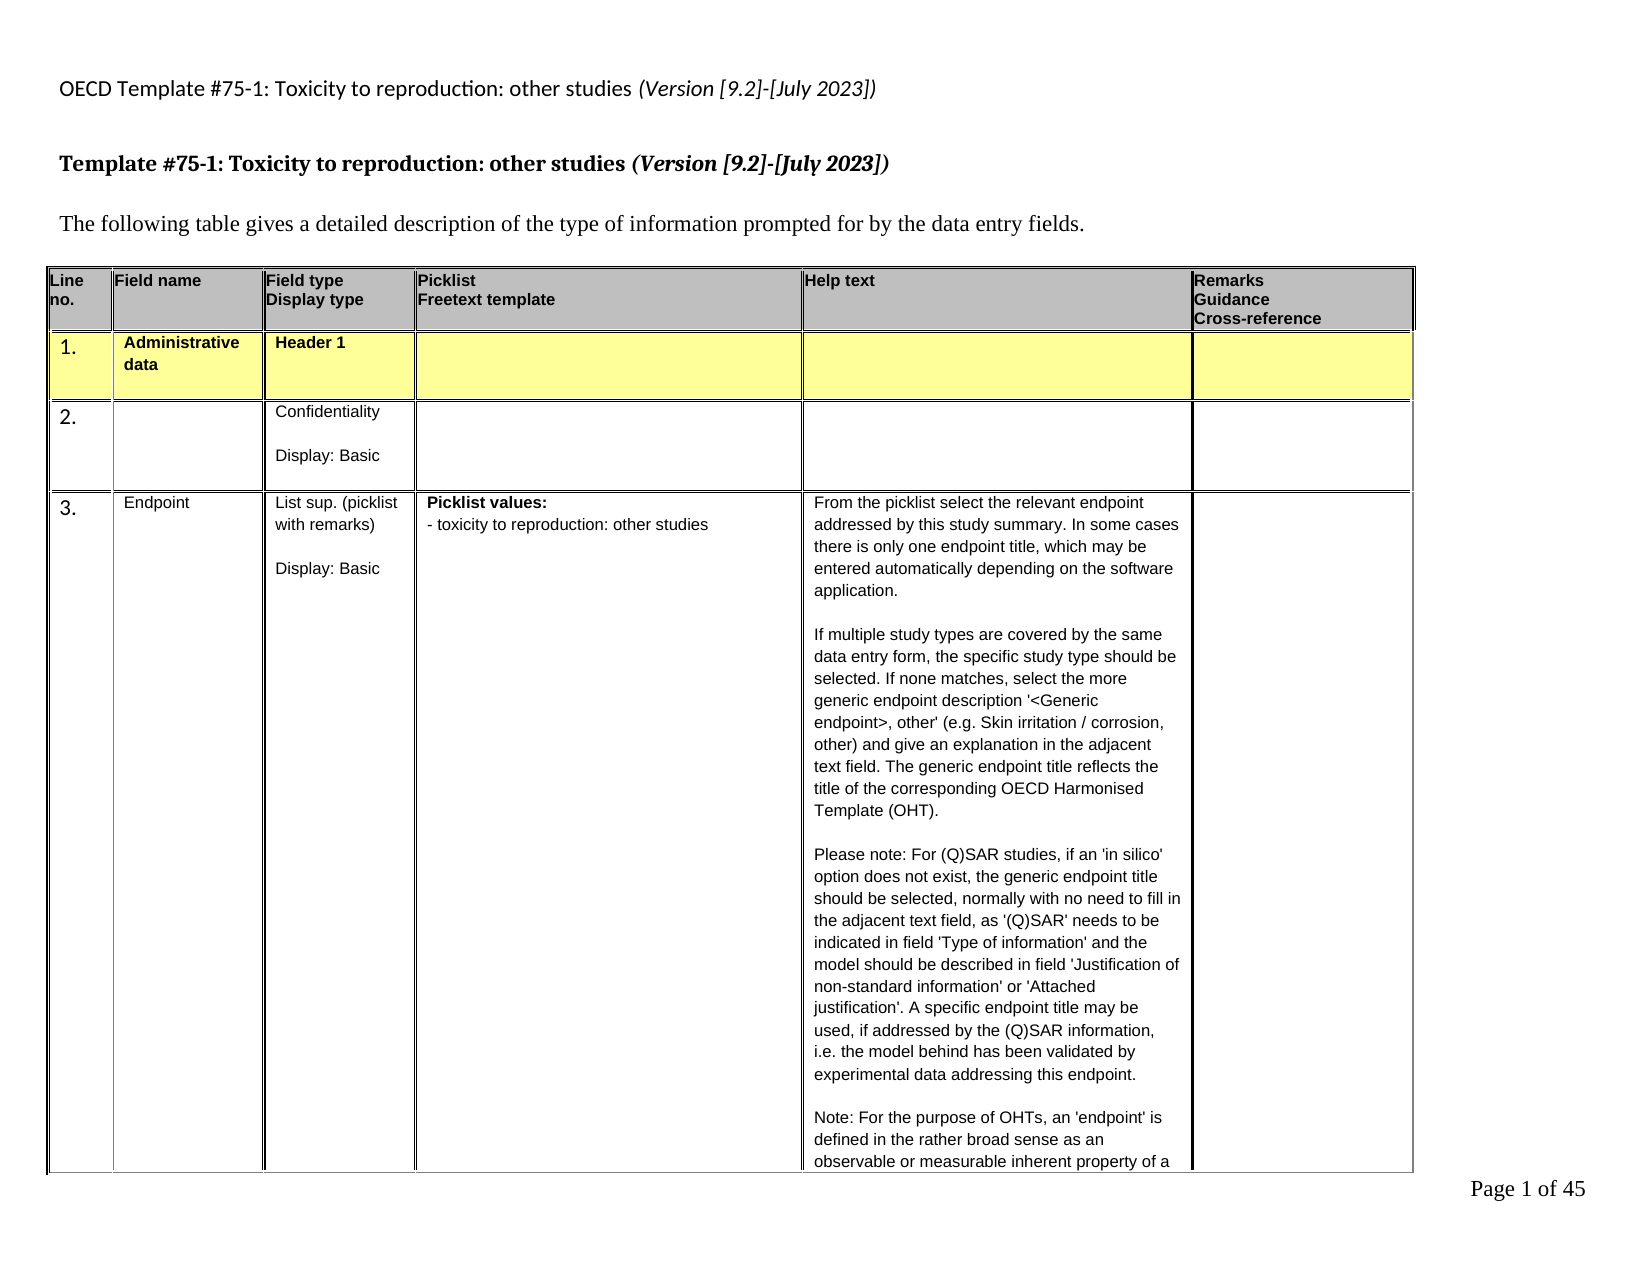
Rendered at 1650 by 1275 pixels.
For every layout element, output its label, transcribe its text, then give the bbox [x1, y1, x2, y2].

table_header Field name [113, 267, 264, 329]
table_cell Header 1 [266, 333, 414, 398]
table_header Field type Display type [264, 269, 416, 329]
table_cell [1194, 399, 1413, 489]
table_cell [416, 493, 803, 1171]
table_cell [804, 402, 1191, 489]
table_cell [264, 493, 416, 1171]
table_cell [1194, 330, 1413, 398]
table_cell [804, 333, 1191, 398]
table_header Picklist Freetext template [416, 269, 803, 329]
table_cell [803, 493, 1192, 1171]
table_cell [50, 399, 111, 489]
table_header Line no. [50, 269, 112, 329]
table_cell Administrative data [114, 333, 262, 398]
table_cell [417, 402, 801, 489]
table_cell [1192, 490, 1413, 1171]
table_header Help text [803, 269, 1192, 329]
table_cell [50, 330, 111, 398]
text The following table gives a detailed description of the type of information prompted for by the data entry fields. [59, 210, 1591, 236]
table_cell Confidentiality Display: Basic [266, 402, 414, 489]
text Template #75-1: Toxicity to reproduction: other studies (Version [9.2]-[July 2023]) [59, 151, 1591, 177]
table_cell [114, 402, 262, 489]
table_cell [417, 333, 801, 398]
table_cell Endpoint [113, 490, 264, 1171]
table_header Remarks Guidance Cross-reference [1192, 269, 1412, 329]
table_cell [50, 490, 112, 1171]
